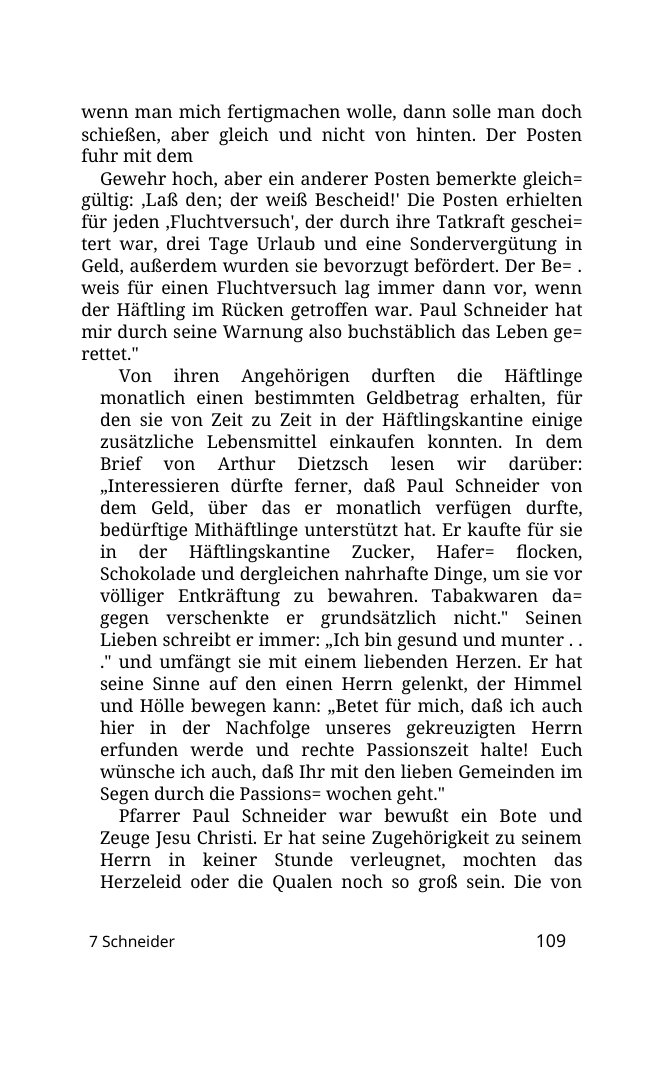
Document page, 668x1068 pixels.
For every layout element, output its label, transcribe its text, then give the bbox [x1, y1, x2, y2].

text Von ihren Angehörigen durften die Häftlinge monatlich einen bestimmten Geldbetrag erhalten, für den sie von Zeit zu Zeit in der Häftlingskantine einige zusätzliche Lebensmittel einkaufen konnten. In dem Brief von Arthur Dietzsch lesen wir darüber: „Interessieren dürfte ferner, daß Paul Schneider von dem Geld, über das er monatlich verfügen durfte, bedürftige Mithäftlinge unterstützt hat. Er kaufte für sie in der Häftlingskantine Zucker, Hafer= flocken, Schokolade und dergleichen nahrhafte Dinge, um sie vor völliger Entkräftung zu bewahren. Tabakwaren da= gegen verschenkte er grundsätzlich nicht." Seinen Lieben schreibt er immer: „Ich bin gesund und munter . . ." und umfängt sie mit einem liebenden Herzen. Er hat seine Sinne auf den einen Herrn gelenkt, der Himmel und Hölle bewegen kann: „Betet für mich, daß ich auch hier in der Nachfolge unseres gekreuzigten Herrn erfunden werde und rechte Passionszeit halte! Euch wünsche ich auch, daß Ihr mit den lieben Gemeinden im Segen durch die Passions= wochen geht." [100, 365, 583, 805]
text Gewehr hoch, aber ein anderer Posten bemerkte gleich= gültig: ,Laß den; der weiß Bescheid!' Die Posten erhielten für jeden ,Fluchtversuch', der durch ihre Tatkraft geschei= tert war, drei Tage Urlaub und eine Sondervergütung in Geld, außerdem wurden sie bevorzugt befördert. Der Be= . weis für einen Fluchtversuch lag immer dann vor, wenn der Häftling im Rücken getroffen war. Paul Schneider hat mir durch seine Warnung also buchstäblich das Leben ge= rettet." [81, 167, 583, 365]
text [100, 805, 583, 893]
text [81, 101, 583, 167]
